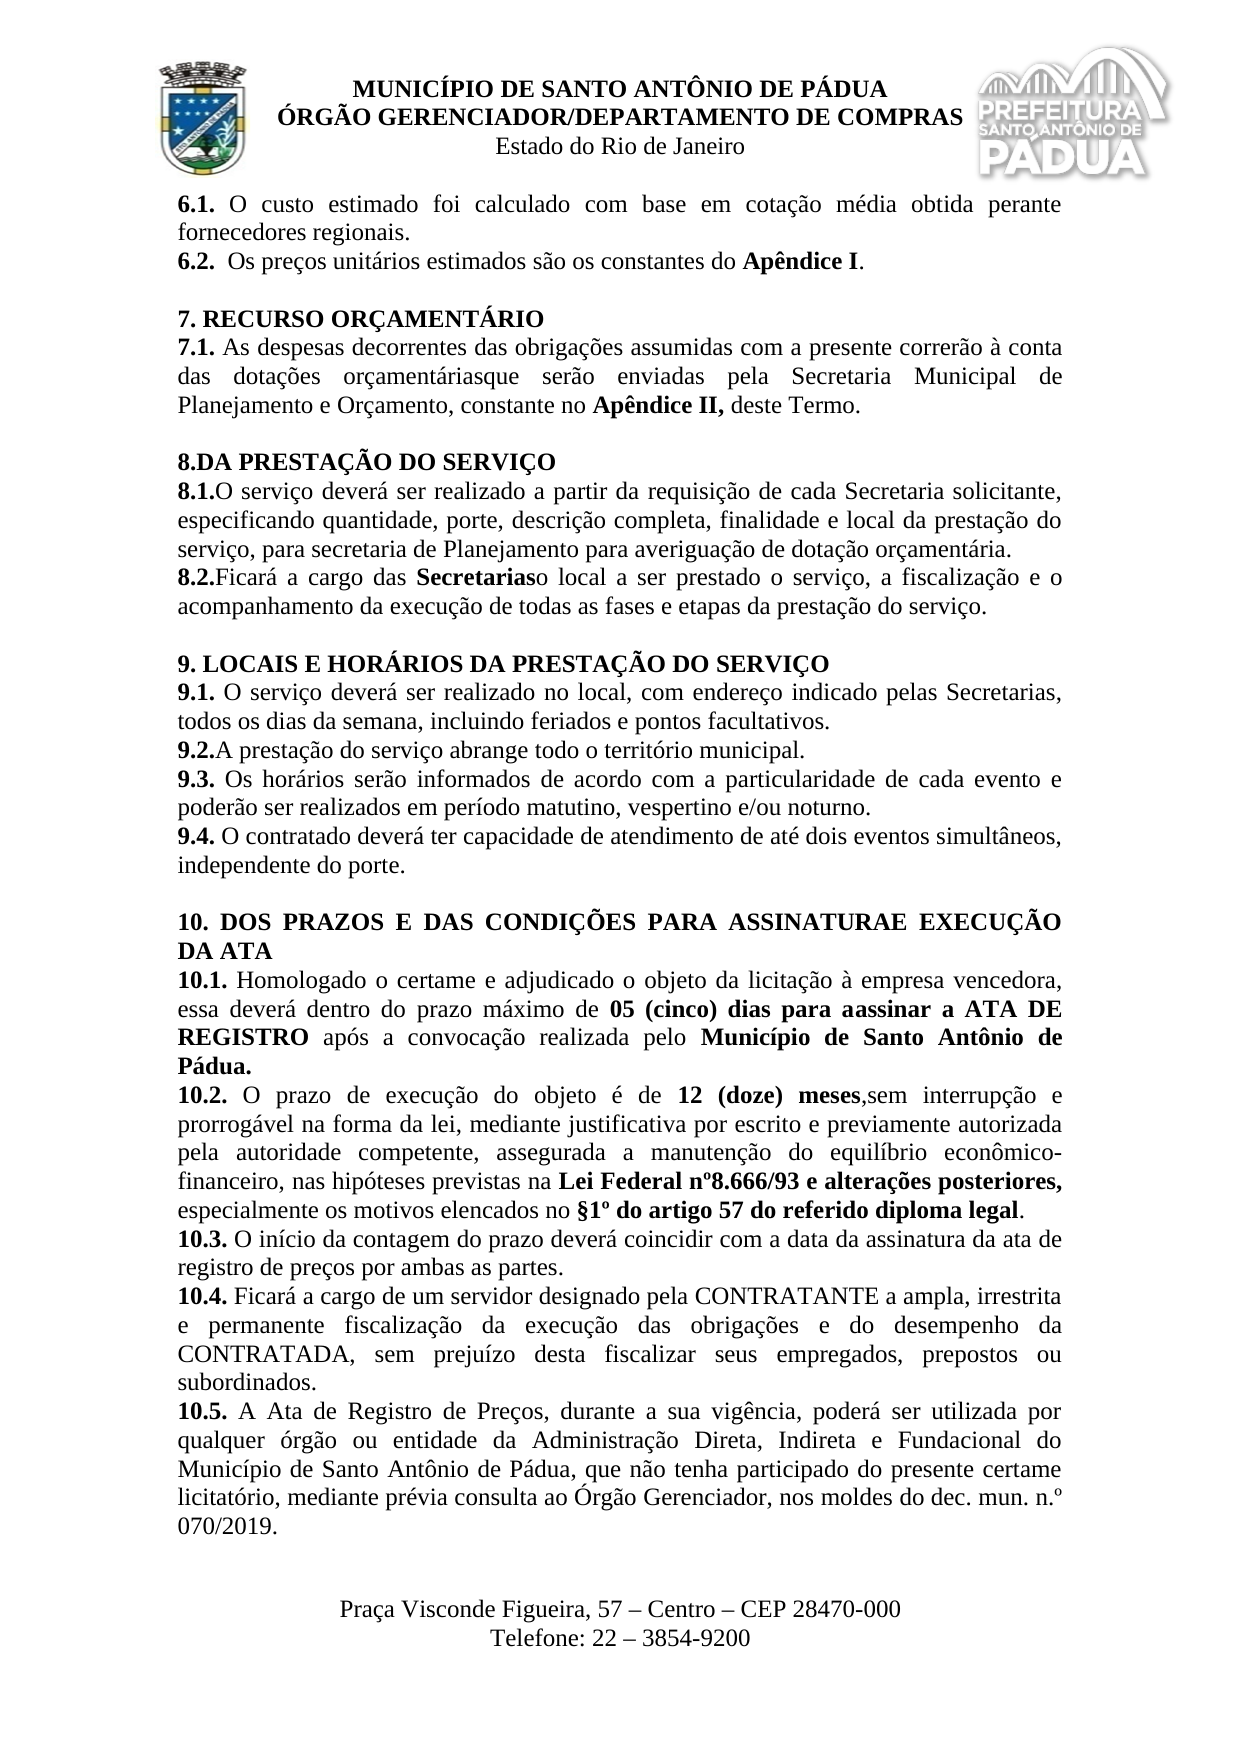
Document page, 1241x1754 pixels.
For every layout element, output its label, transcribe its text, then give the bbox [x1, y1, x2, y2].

text 10.4. Ficará a cargo de um servidor designado pela CONTRATANTE a ampla, irrestrita e permanente fiscalização da execução das obrigações e do desempenho da CONTRATADA, sem prejuízo desta fiscalizar seus empregados, prepostos ou subordinados. [177, 1281, 1063, 1396]
text 10. DOS PRAZOS E DAS CONDIÇÕES PARA ASSINATURAE EXECUÇÃO DA ATA [177, 907, 1063, 965]
text 9.1. O serviço deverá ser realizado no local, com endereço indicado pelas Secretarias, todos os dias da semana, incluindo feriados e pontos facultativos. [177, 677, 1063, 735]
text 6.1. O custo estimado foi calculado com base em cotação média obtida perante fornecedores regionais. [177, 189, 1063, 246]
text 9.2.A prestação do serviço abrange todo o território municipal. [177, 735, 1063, 764]
picture [968, 39, 1177, 185]
text 8.2.Ficará a cargo das Secretariaso local a ser prestado o serviço, a fiscalização e o acompanhamento da execução de todas as fases e etapas da prestação do serviço. [177, 562, 1063, 620]
text 9.3. Os horários serão informados de acordo com a particularidade de cada evento e poderão ser realizados em período matutino, vespertino e/ou noturno. [177, 764, 1063, 821]
text 6.2. Os preços unitários estimados são os constantes do Apêndice I. [177, 246, 1063, 275]
text 8.1.O serviço deverá ser realizado a partir da requisição de cada Secretaria solicitante, especificando quantidade, porte, descrição completa, finalidade e local da prestação do serviço, para secretaria de Planejamento para averiguação de dotação orçamentária. [177, 476, 1063, 562]
text 10.2. O prazo de execução do objeto é de 12 (doze) meses,sem interrupção e prorrogável na forma da lei, mediante justificativa por escrito e previamente autorizada pela autoridade competente, assegurada a manutenção do equilíbrio econômico-financeiro, nas hipóteses previstas na Lei Federal nº8.666/93 e alterações posteriores, especialmente os motivos elencados no §1º do artigo 57 do referido diploma legal. [177, 1080, 1063, 1224]
text 10.5. A Ata de Registro de Preços, durante a sua vigência, poderá ser utilizada por qualquer órgão ou entidade da Administração Direta, Indireta e Fundacional do Município de Santo Antônio de Pádua, que não tenha participado do presente certame licitatório, mediante prévia consulta ao Órgão Gerenciador, nos moldes do dec. mun. n.º 070/2019. [177, 1396, 1063, 1540]
text 7.1. As despesas decorrentes das obrigações assumidas com a presente correrão à conta das dotações orçamentáriasque serão enviadas pela Secretaria Municipal de Planejamento e Orçamento, constante no Apêndice II, deste Termo. [177, 332, 1063, 419]
text 9.4. O contratado deverá ter capacidade de atendimento de até dois eventos simultâneos, independente do porte. [177, 821, 1063, 879]
picture [155, 59, 251, 178]
text 8.DA PRESTAÇÃO DO SERVIÇO [177, 447, 1063, 476]
text 9. LOCAIS E HORÁRIOS DA PRESTAÇÃO DO SERVIÇO [177, 649, 1063, 677]
text 7. RECURSO ORÇAMENTÁRIO [177, 304, 1063, 332]
text 10.1. Homologado o certame e adjudicado o objeto da licitação à empresa vencedora, essa deverá dentro do prazo máximo de 05 (cinco) dias para aassinar a ATA DE REGISTRO após a convocação realizada pelo Município de Santo Antônio de Pádua. [177, 965, 1063, 1080]
text 10.3. O início da contagem do prazo deverá coincidir com a data da assinatura da ata de registro de preços por ambas as partes. [177, 1224, 1063, 1281]
